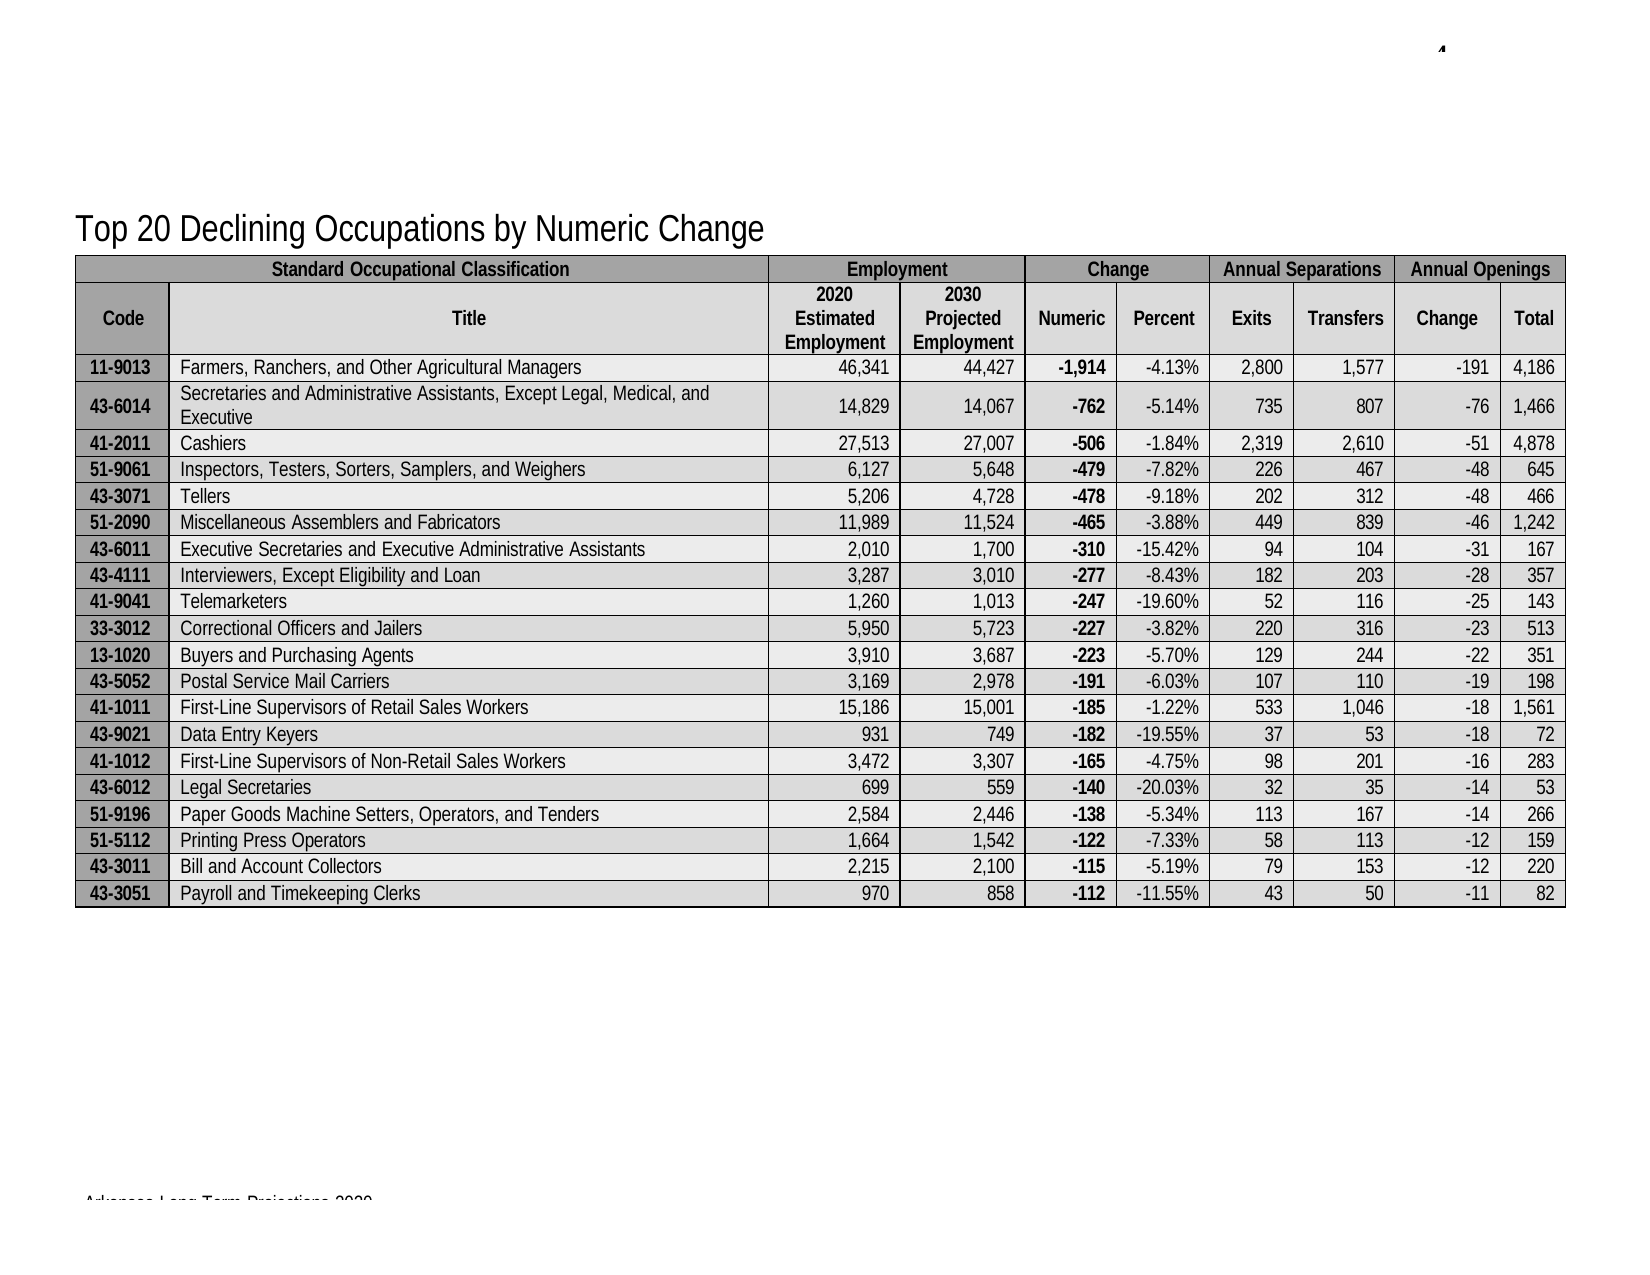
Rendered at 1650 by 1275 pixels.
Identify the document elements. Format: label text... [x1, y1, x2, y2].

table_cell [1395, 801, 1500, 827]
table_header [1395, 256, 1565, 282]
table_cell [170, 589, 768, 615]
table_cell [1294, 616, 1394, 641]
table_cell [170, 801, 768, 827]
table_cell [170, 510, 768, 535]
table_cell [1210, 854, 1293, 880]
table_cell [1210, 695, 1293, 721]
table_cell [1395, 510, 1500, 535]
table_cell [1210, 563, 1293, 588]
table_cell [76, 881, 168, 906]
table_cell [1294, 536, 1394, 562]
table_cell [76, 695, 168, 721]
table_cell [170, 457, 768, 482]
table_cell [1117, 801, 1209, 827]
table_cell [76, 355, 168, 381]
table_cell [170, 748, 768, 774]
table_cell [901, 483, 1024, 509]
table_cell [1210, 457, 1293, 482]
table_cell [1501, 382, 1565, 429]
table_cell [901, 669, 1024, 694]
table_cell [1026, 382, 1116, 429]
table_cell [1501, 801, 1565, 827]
text Top 20 Declining Occupations by Numeric Change [75, 206, 1631, 249]
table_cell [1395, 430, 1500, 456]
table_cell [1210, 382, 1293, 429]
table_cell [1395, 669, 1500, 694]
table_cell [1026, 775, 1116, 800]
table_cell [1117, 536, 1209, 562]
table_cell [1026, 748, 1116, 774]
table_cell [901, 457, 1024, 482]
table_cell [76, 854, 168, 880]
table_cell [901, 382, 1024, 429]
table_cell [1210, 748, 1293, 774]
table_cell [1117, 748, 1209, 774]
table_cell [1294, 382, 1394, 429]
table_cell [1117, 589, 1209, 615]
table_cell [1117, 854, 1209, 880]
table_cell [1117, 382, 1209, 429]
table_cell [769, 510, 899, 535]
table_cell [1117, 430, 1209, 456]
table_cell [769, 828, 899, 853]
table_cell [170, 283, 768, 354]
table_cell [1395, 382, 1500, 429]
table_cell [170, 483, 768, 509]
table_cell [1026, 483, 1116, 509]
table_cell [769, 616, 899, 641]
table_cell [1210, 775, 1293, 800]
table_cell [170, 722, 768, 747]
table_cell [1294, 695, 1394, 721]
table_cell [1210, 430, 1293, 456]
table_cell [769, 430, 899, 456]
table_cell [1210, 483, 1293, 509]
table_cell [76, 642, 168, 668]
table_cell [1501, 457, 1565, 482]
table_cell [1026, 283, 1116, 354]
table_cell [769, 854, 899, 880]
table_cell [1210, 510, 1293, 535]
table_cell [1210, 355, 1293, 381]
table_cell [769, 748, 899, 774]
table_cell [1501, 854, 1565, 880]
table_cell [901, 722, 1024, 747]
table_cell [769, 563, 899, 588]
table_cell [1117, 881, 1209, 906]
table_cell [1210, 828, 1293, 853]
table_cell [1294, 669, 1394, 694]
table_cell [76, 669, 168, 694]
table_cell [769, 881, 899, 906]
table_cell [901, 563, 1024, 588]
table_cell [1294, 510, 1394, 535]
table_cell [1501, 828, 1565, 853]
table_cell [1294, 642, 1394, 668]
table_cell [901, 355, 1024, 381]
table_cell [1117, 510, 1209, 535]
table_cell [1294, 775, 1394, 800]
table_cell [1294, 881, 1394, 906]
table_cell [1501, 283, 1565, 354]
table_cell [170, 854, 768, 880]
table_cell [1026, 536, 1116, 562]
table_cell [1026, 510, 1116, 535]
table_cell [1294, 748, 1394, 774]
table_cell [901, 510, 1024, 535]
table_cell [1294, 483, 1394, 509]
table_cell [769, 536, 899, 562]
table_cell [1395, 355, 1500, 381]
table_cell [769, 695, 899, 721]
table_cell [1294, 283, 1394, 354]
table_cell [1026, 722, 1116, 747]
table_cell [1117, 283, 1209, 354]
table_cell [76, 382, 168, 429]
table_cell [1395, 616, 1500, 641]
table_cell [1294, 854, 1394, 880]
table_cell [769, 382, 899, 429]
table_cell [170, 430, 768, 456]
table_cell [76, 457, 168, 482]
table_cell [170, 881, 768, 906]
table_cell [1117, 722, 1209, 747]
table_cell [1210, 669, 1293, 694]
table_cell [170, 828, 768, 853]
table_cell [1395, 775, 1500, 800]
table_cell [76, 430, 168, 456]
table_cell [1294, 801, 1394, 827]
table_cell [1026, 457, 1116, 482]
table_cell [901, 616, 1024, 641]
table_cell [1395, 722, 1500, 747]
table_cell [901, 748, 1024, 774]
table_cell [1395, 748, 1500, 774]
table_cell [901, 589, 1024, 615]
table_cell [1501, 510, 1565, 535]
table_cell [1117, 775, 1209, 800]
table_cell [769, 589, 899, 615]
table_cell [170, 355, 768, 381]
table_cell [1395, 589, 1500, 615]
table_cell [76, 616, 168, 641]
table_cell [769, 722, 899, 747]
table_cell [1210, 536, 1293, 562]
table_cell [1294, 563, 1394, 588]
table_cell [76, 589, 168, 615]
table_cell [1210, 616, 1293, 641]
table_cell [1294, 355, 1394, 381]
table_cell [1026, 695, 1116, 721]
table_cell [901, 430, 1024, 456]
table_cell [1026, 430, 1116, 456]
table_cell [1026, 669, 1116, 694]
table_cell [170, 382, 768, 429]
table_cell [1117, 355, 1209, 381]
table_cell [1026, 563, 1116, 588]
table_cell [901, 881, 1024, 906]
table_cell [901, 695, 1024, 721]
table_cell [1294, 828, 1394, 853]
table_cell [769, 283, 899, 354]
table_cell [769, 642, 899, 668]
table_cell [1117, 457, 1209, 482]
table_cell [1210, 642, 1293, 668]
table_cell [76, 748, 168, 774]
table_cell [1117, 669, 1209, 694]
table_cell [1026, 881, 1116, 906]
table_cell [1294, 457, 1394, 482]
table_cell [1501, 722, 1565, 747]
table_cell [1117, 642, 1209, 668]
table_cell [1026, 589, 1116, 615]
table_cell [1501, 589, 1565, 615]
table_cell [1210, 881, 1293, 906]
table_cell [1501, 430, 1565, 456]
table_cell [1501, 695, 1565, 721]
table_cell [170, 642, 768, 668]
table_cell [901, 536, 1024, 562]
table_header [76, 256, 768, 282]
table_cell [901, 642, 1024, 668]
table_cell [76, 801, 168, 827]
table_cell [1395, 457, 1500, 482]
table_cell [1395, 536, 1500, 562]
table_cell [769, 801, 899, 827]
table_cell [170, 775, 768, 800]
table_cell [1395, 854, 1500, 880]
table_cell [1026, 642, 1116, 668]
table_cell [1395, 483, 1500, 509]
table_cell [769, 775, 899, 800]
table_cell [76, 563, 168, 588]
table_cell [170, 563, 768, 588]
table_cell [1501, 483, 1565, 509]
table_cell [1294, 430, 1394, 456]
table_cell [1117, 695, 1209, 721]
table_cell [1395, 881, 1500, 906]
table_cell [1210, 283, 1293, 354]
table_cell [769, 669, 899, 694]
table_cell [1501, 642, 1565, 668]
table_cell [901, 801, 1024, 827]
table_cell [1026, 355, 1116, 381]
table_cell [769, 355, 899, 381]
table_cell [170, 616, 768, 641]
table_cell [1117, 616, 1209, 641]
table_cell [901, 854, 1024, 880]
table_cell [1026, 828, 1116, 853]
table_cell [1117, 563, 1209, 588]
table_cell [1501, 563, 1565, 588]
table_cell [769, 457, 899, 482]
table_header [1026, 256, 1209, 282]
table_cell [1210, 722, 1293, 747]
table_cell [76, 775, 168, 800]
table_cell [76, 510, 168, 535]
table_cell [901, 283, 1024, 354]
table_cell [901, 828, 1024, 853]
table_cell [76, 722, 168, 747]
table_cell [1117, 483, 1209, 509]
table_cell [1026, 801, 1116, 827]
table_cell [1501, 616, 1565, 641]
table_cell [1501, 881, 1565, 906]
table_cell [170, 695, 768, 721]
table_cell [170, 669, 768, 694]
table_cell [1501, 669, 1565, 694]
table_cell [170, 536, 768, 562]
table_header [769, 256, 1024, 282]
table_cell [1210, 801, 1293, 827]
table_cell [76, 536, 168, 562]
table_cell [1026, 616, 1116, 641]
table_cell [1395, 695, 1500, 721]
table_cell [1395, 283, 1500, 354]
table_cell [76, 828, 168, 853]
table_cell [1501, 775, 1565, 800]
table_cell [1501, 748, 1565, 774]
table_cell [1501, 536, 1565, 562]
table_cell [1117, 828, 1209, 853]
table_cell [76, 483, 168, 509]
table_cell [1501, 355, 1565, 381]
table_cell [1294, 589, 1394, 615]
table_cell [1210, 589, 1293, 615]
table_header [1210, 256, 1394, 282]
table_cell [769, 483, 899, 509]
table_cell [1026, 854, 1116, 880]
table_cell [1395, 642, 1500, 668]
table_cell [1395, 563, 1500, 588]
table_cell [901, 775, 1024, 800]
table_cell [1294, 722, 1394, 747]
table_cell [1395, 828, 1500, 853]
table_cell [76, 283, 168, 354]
